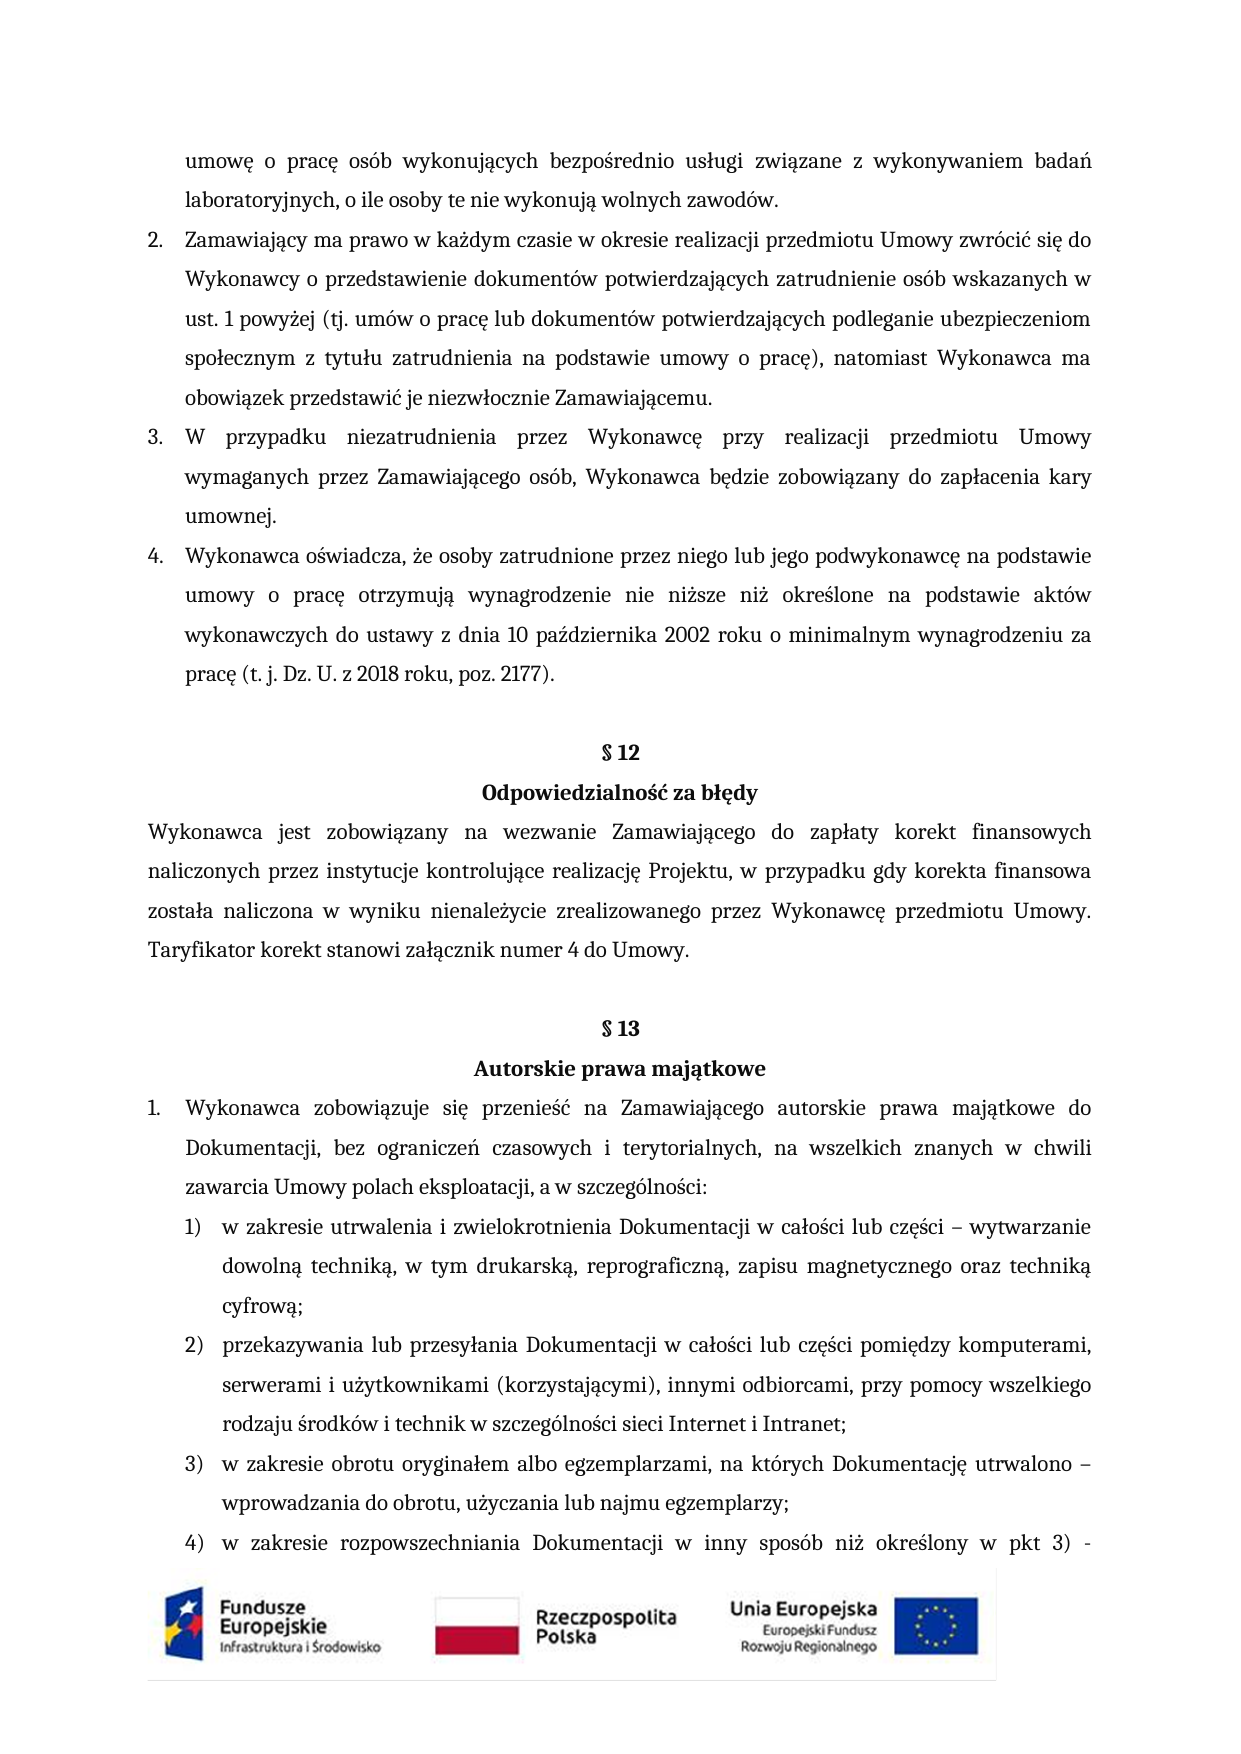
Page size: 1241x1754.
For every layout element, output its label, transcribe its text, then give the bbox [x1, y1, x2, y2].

picture [147, 1568, 997, 1681]
list w zakresie obrotu oryginałem albo egzemplarzami, na których Dokumentację utrwalono – wprowadzania do obrotu, użyczania lub najmu egzemplarzy; [185, 1450, 1093, 1516]
text § 13 [148, 1016, 1093, 1042]
list W przypadku niezatrudnienia przez Wykonawcę przy realizacji przedmiotu Umowy wymaganych przez Zamawiającego osób, Wykonawca będzie zobowiązany do zapłacenia kary umownej. [148, 424, 1093, 529]
list w zakresie utrwalenia i zwielokrotnienia Dokumentacji w całości lub części – wytwarzanie dowolną techniką, w tym drukarską, reprograficzną, zapisu magnetycznego oraz techniką cyfrową; [185, 1213, 1093, 1319]
text Autorskie prawa majątkowe [148, 1056, 1093, 1082]
list Zamawiający ma prawo w każdym czasie w okresie realizacji przedmiotu Umowy zwrócić się do Wykonawcy o przedstawienie dokumentów potwierdzających zatrudnienie osób wskazanych w ust. 1 powyżej (tj. umów o pracę lub dokumentów potwierdzających podleganie ubezpieczeniom społecznym z tytułu zatrudnienia na podstawie umowy o pracę), natomiast Wykonawca ma obowiązek przedstawić je niezwłocznie Zamawiającemu. [148, 227, 1093, 411]
text Odpowiedzialność za błędy [148, 779, 1093, 806]
text § 12 [148, 740, 1093, 766]
list Wykonawca zobowiązuje się przenieść na Zamawiającego autorskie prawa majątkowe do Dokumentacji, bez ograniczeń czasowych i terytorialnych, na wszelkich znanych w chwili zawarcia Umowy polach eksploatacji, a w szczególności: [148, 1095, 1093, 1200]
list przekazywania lub przesyłania Dokumentacji w całości lub części pomiędzy komputerami, serwerami i użytkownikami (korzystającymi), innymi odbiorcami, przy pomocy wszelkiego rodzaju środków i technik w szczególności sieci Internet i Intranet; [185, 1332, 1093, 1437]
list Wykonawca oświadcza, że osoby zatrudnione przez niego lub jego podwykonawcę na podstawie umowy o pracę otrzymują wynagrodzenie nie niższe niż określone na podstawie aktów wykonawczych do ustawy z dnia 10 października 2002 roku o minimalnym wynagrodzeniu za pracę (t. j. Dz. U. z 2018 roku, poz. 2177). [148, 542, 1093, 687]
text Wykonawca jest zobowiązany na wezwanie Zamawiającego do zapłaty korekt finansowych naliczonych przez instytucje kontrolujące realizację Projektu, w przypadku gdy korekta finansowa została naliczona w wyniku nienależycie zrealizowanego przez Wykonawcę przedmiotu Umowy. Taryfikator korekt stanowi załącznik numer 4 do Umowy. [148, 819, 1093, 963]
